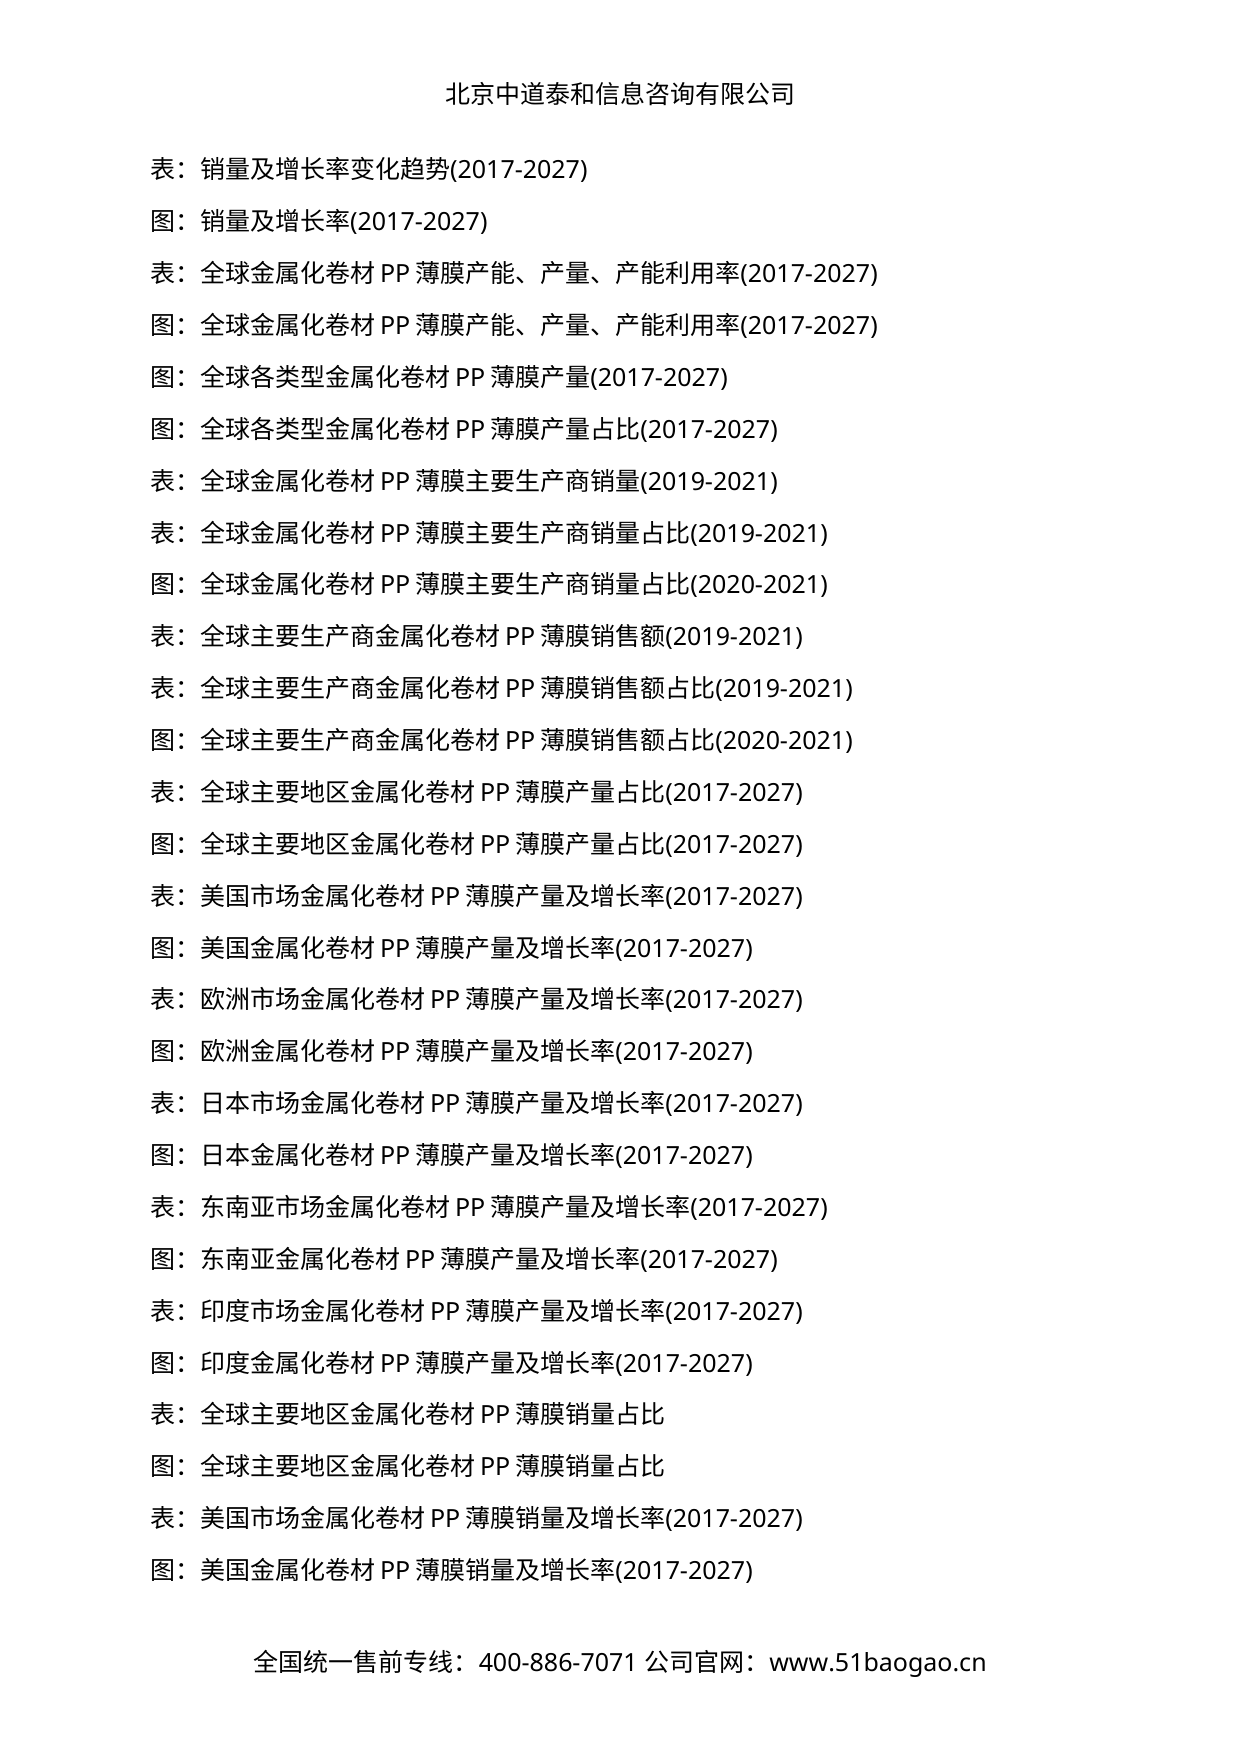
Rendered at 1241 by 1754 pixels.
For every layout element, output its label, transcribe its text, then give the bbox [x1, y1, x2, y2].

text 表：东南亚市场金属化卷材PP薄膜产量及增长率(2017-2027) [150, 1187, 1090, 1224]
text 图：美国金属化卷材PP薄膜产量及增长率(2017-2027) [150, 928, 1090, 964]
text 图：全球主要生产商金属化卷材PP薄膜销售额占比(2020-2021) [150, 721, 1090, 757]
text 表：欧洲市场金属化卷材PP薄膜产量及增长率(2017-2027) [150, 980, 1090, 1016]
text 图：东南亚金属化卷材PP薄膜产量及增长率(2017-2027) [150, 1239, 1090, 1276]
text 表：日本市场金属化卷材PP薄膜产量及增长率(2017-2027) [150, 1084, 1090, 1120]
text 图：印度金属化卷材PP薄膜产量及增长率(2017-2027) [150, 1343, 1090, 1379]
text 表：印度市场金属化卷材PP薄膜产量及增长率(2017-2027) [150, 1291, 1090, 1327]
text 表：全球金属化卷材PP薄膜主要生产商销量占比(2019-2021) [150, 513, 1090, 549]
text 表：美国市场金属化卷材PP薄膜产量及增长率(2017-2027) [150, 876, 1090, 912]
text 图：销量及增长率(2017-2027) [150, 202, 1090, 238]
text 表：全球金属化卷材PP薄膜产能、产量、产能利用率(2017-2027) [150, 254, 1090, 290]
text 表：美国市场金属化卷材PP薄膜销量及增长率(2017-2027) [150, 1499, 1090, 1535]
text 图：全球金属化卷材PP薄膜主要生产商销量占比(2020-2021) [150, 565, 1090, 601]
text 图：美国金属化卷材PP薄膜销量及增长率(2017-2027) [150, 1551, 1090, 1587]
text 表：全球主要地区金属化卷材PP薄膜销量占比 [150, 1395, 1090, 1431]
text 图：全球金属化卷材PP薄膜产能、产量、产能利用率(2017-2027) [150, 306, 1090, 342]
text 图：全球各类型金属化卷材PP薄膜产量(2017-2027) [150, 357, 1090, 394]
text 图：全球主要地区金属化卷材PP薄膜销量占比 [150, 1447, 1090, 1483]
text 图：欧洲金属化卷材PP薄膜产量及增长率(2017-2027) [150, 1032, 1090, 1068]
text 表：全球金属化卷材PP薄膜主要生产商销量(2019-2021) [150, 461, 1090, 497]
text 图：全球各类型金属化卷材PP薄膜产量占比(2017-2027) [150, 409, 1090, 446]
text 表：全球主要生产商金属化卷材PP薄膜销售额占比(2019-2021) [150, 669, 1090, 705]
text 表：全球主要生产商金属化卷材PP薄膜销售额(2019-2021) [150, 617, 1090, 653]
text 图：全球主要地区金属化卷材PP薄膜产量占比(2017-2027) [150, 824, 1090, 861]
text 图：日本金属化卷材PP薄膜产量及增长率(2017-2027) [150, 1136, 1090, 1172]
text 表：销量及增长率变化趋势(2017-2027) [150, 150, 1090, 186]
text 表：全球主要地区金属化卷材PP薄膜产量占比(2017-2027) [150, 772, 1090, 809]
